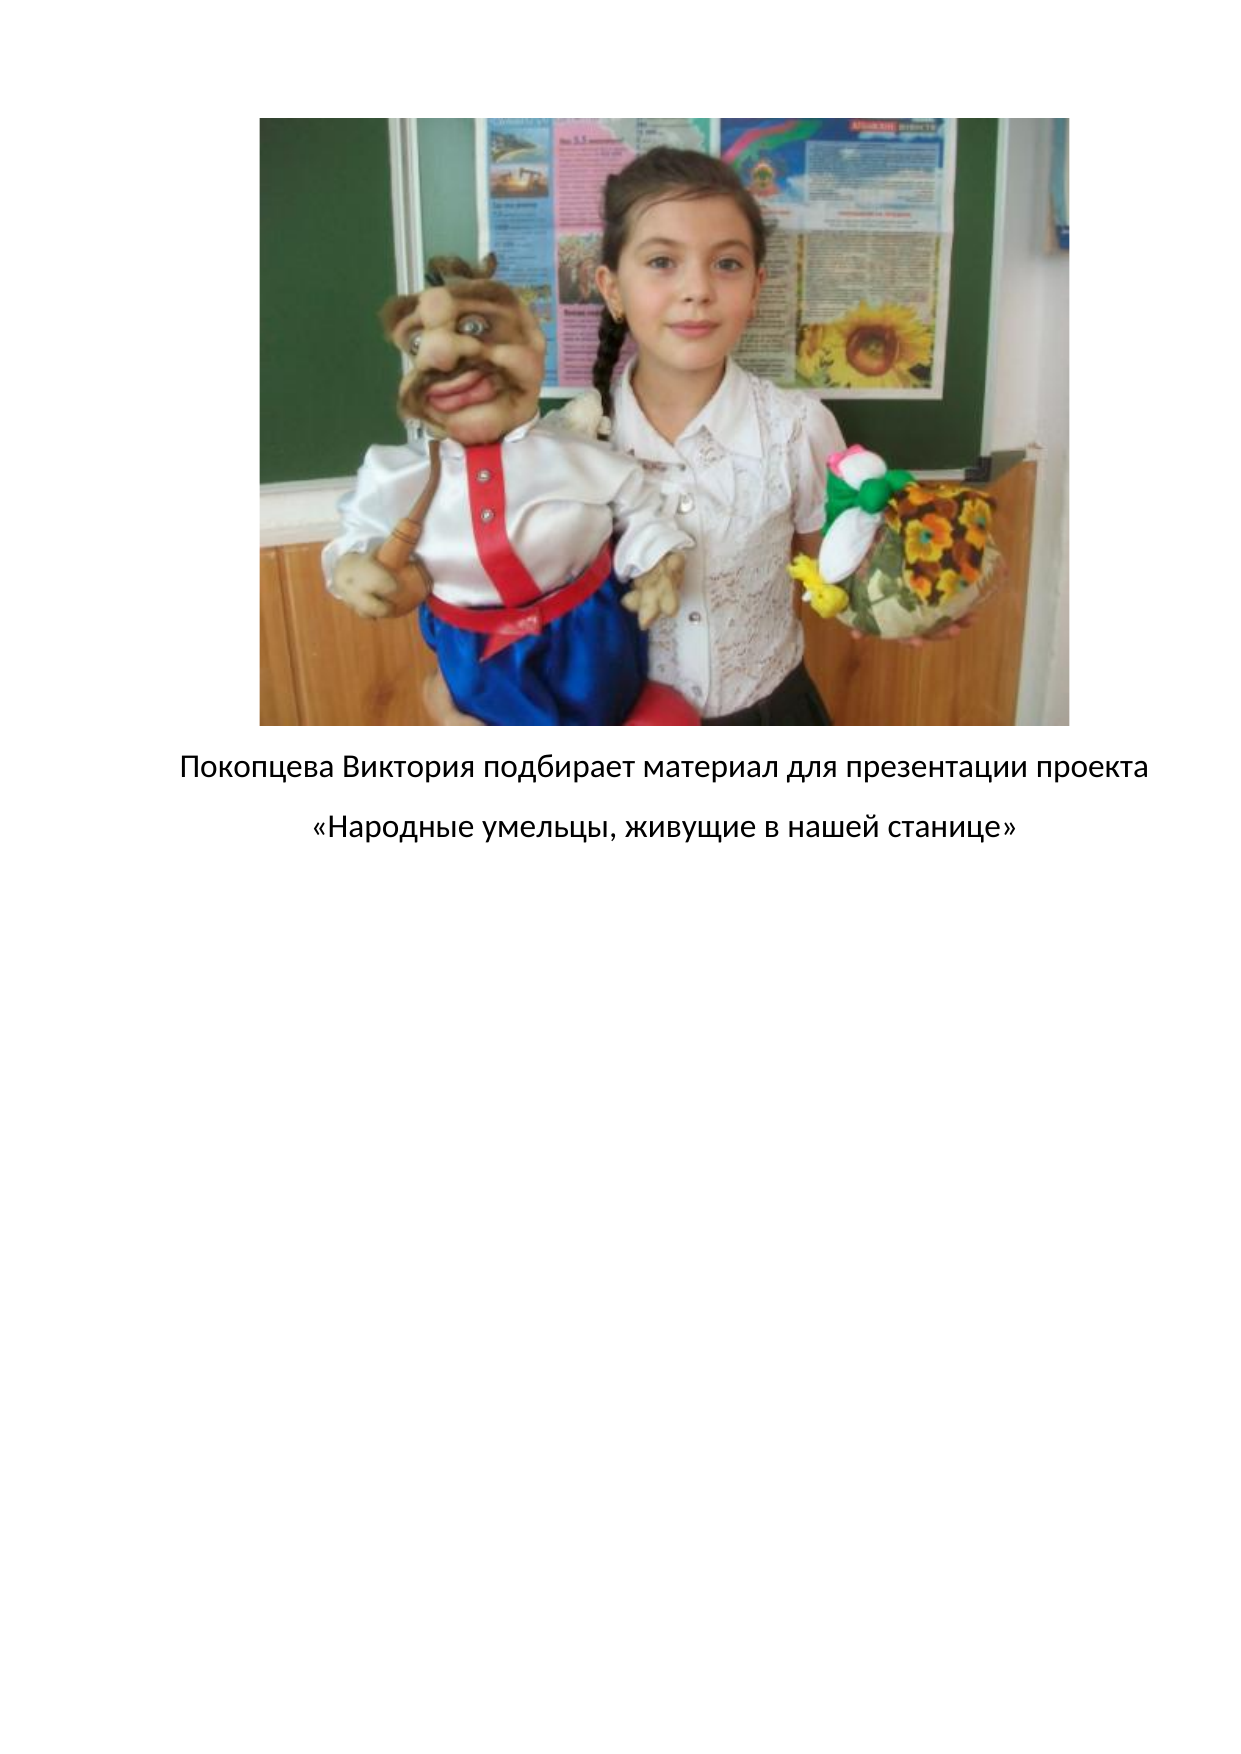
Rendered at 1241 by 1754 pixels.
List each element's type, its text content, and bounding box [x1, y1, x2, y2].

text «Народные умельцы, живущие в нашей станице» [177, 805, 1152, 846]
picture [259, 118, 1070, 726]
text Покопцева Виктория подбирает материал для презентации проекта [177, 745, 1152, 786]
